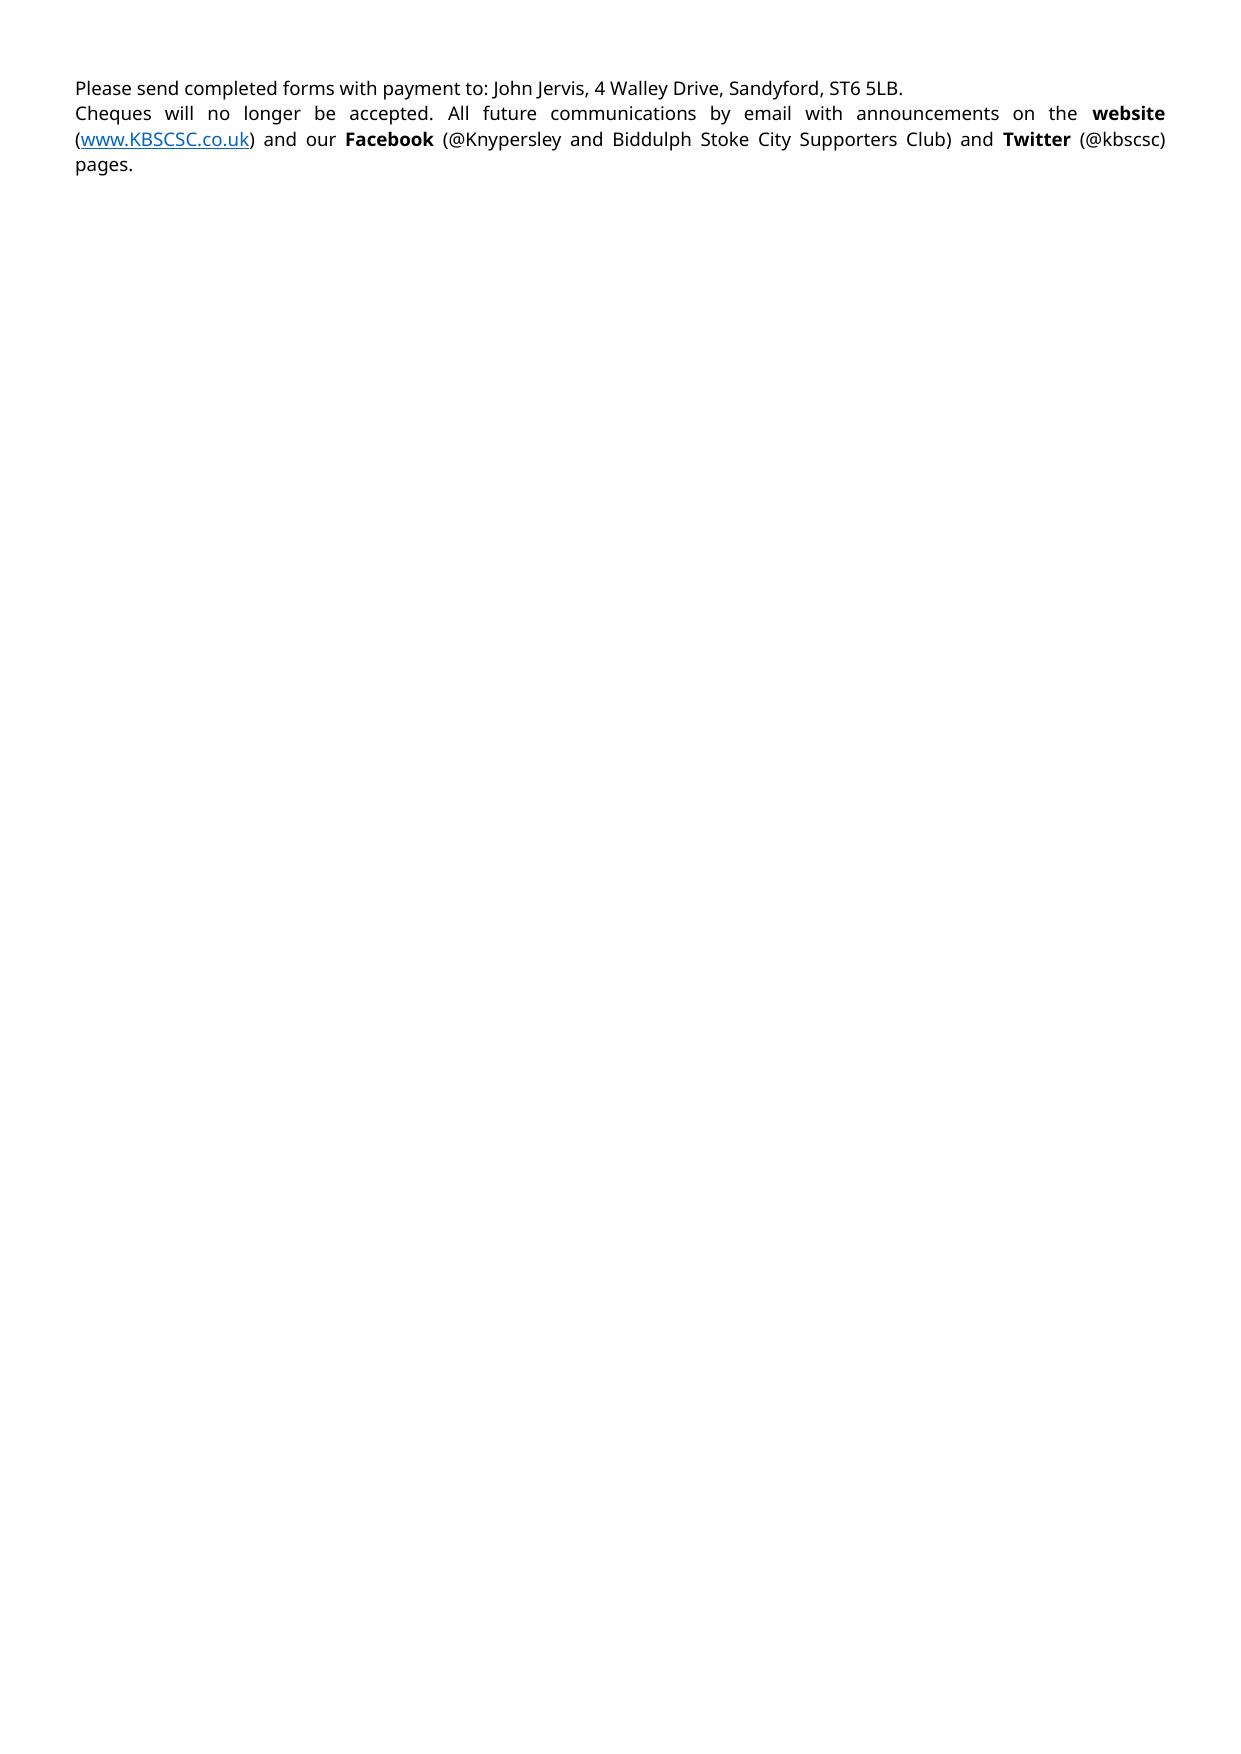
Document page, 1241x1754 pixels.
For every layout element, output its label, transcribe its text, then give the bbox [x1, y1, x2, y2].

text Please send completed forms with payment to: John Jervis, 4 Walley Drive, Sandyford, ST6 5LB. [75, 75, 1165, 101]
text Cheques will no longer be accepted. All future communications by email with announcements on the website (www.KBSCSC.co.uk) and our Facebook (@Knypersley and Biddulph Stoke City Supporters Club) and Twitter (@kbscsc) pages. [75, 101, 1165, 177]
